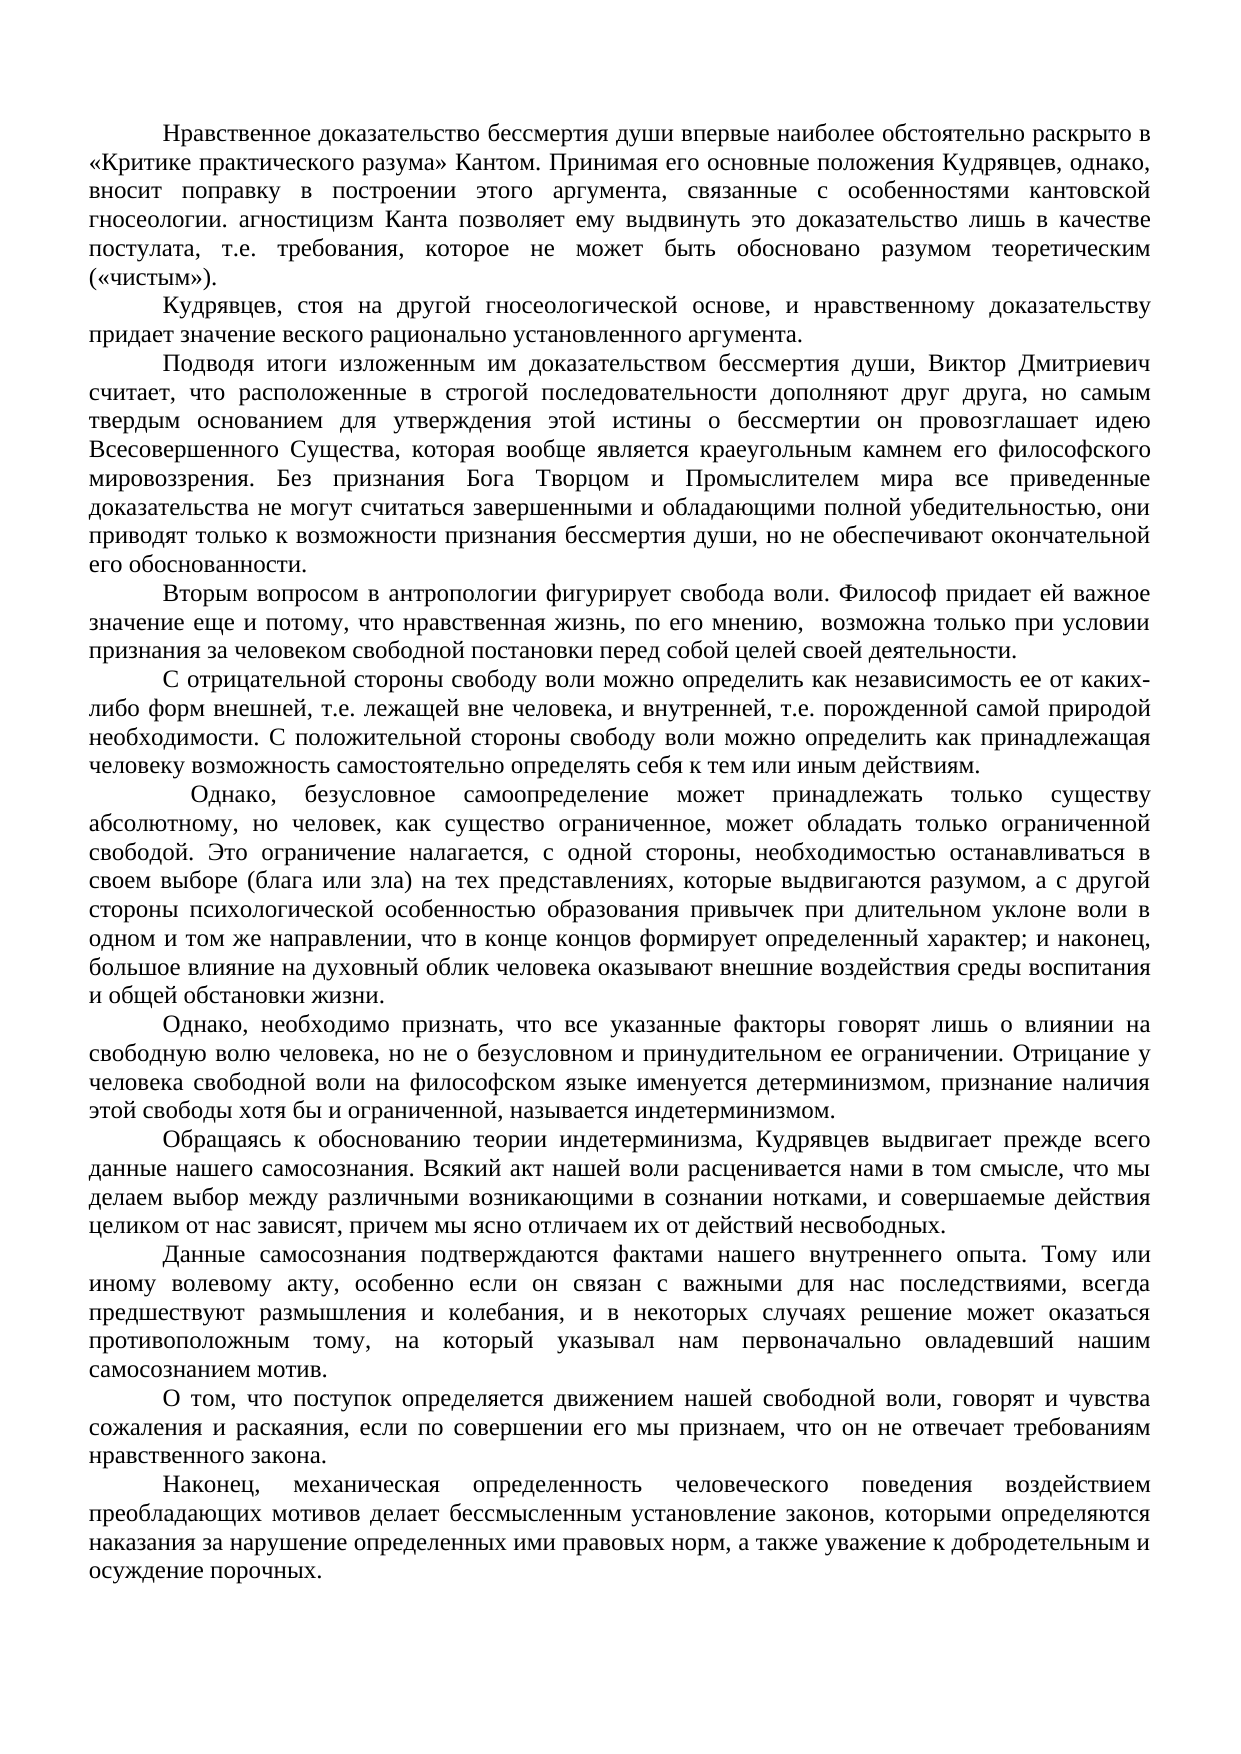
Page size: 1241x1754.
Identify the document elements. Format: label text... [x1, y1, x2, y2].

text Однако, необходимо признать, что все указанные факторы говорят лишь о влиянии на свободную волю человека, но не о безусловном и принудительном ее ограничении. Отрицание у человека свободной воли на философском языке именуется детерминизмом, признание наличия этой свободы хотя бы и ограниченной, называется индетерминизмом. [89, 1009, 1152, 1124]
text Наконец, механическая определенность человеческого поведения воздействием преобладающих мотивов делает бессмысленным установление законов, которыми определяются наказания за нарушение определенных ими правовых норм, а также уважение к добродетельным и осуждение порочных. [89, 1469, 1152, 1584]
text Однако, безусловное самоопределение может принадлежать только существу абсолютному, но человек, как существо ограниченное, может обладать только ограниченной свободой. Это ограничение налагается, с одной стороны, необходимостью останавливаться в своем выборе (блага или зла) на тех представлениях, которые выдвигаются разумом, а с другой стороны психологической особенностью образования привычек при длительном уклоне воли в одном и том же направлении, что в конце концов формирует определенный характер; и наконец, большое влияние на духовный облик человека оказывают внешние воздействия среды воспитания и общей обстановки жизни. [89, 779, 1152, 1009]
text Обращаясь к обоснованию теории индетерминизма, Кудрявцев выдвигает прежде всего данные нашего самосознания. Всякий акт нашей воли расценивается нами в том смысле, что мы делаем выбор между различными возникающими в сознании нотками, и совершаемые действия целиком от нас зависят, причем мы ясно отличаем их от действий несвободных. [89, 1124, 1152, 1239]
text Нравственное доказательство бессмертия души впервые наиболее обстоятельно раскрыто в «Критике практического разума» Кантом. Принимая его основные положения Кудрявцев, однако, вносит поправку в построении этого аргумента, связанные с особенностями кантовской гносеологии. агностицизм Канта позволяет ему выдвинуть это доказательство лишь в качестве постулата, т.е. требования, которое не может быть обосновано разумом теоретическим («чистым»). [89, 118, 1152, 291]
text Данные самосознания подтверждаются фактами нашего внутреннего опыта. Тому или иному волевому акту, особенно если он связан с важными для нас последствиями, всегда предшествуют размышления и колебания, и в некоторых случаях решение может оказаться противоположным тому, на который указывал нам первоначально овладевший нашим самосознанием мотив. [89, 1239, 1152, 1383]
text Подводя итоги изложенным им доказательством бессмертия души, Виктор Дмитриевич считает, что расположенные в строгой последовательности дополняют друг друга, но самым твердым основанием для утверждения этой истины о бессмертии он провозглашает идею Всесовершенного Существа, которая вообще является краеугольным камнем его философского мировоззрения. Без признания Бога Творцом и Промыслителем мира все приведенные доказательства не могут считаться завершенными и обладающими полной убедительностью, они приводят только к возможности признания бессмертия души, но не обеспечивают окончательной его обоснованности. [89, 348, 1152, 578]
text О том, что поступок определяется движением нашей свободной воли, говорят и чувства сожаления и раскаяния, если по совершении его мы признаем, что он не отвечает требованиям нравственного закона. [89, 1383, 1152, 1469]
text Вторым вопросом в антропологии фигурирует свобода воли. Философ придает ей важное значение еще и потому, что нравственная жизнь, по его мнению, возможна только при условии признания за человеком свободной постановки перед собой целей своей деятельности. [89, 578, 1152, 664]
text С отрицательной стороны свободу воли можно определить как независимость ее от каких-либо форм внешней, т.е. лежащей вне человека, и внутренней, т.е. порожденной самой природой необходимости. С положительной стороны свободу воли можно определить как принадлежащая человеку возможность самостоятельно определять себя к тем или иным действиям. [89, 664, 1152, 779]
text Кудрявцев, стоя на другой гносеологической основе, и нравственному доказательству придает значение веского рационально установленного аргумента. [89, 291, 1152, 348]
